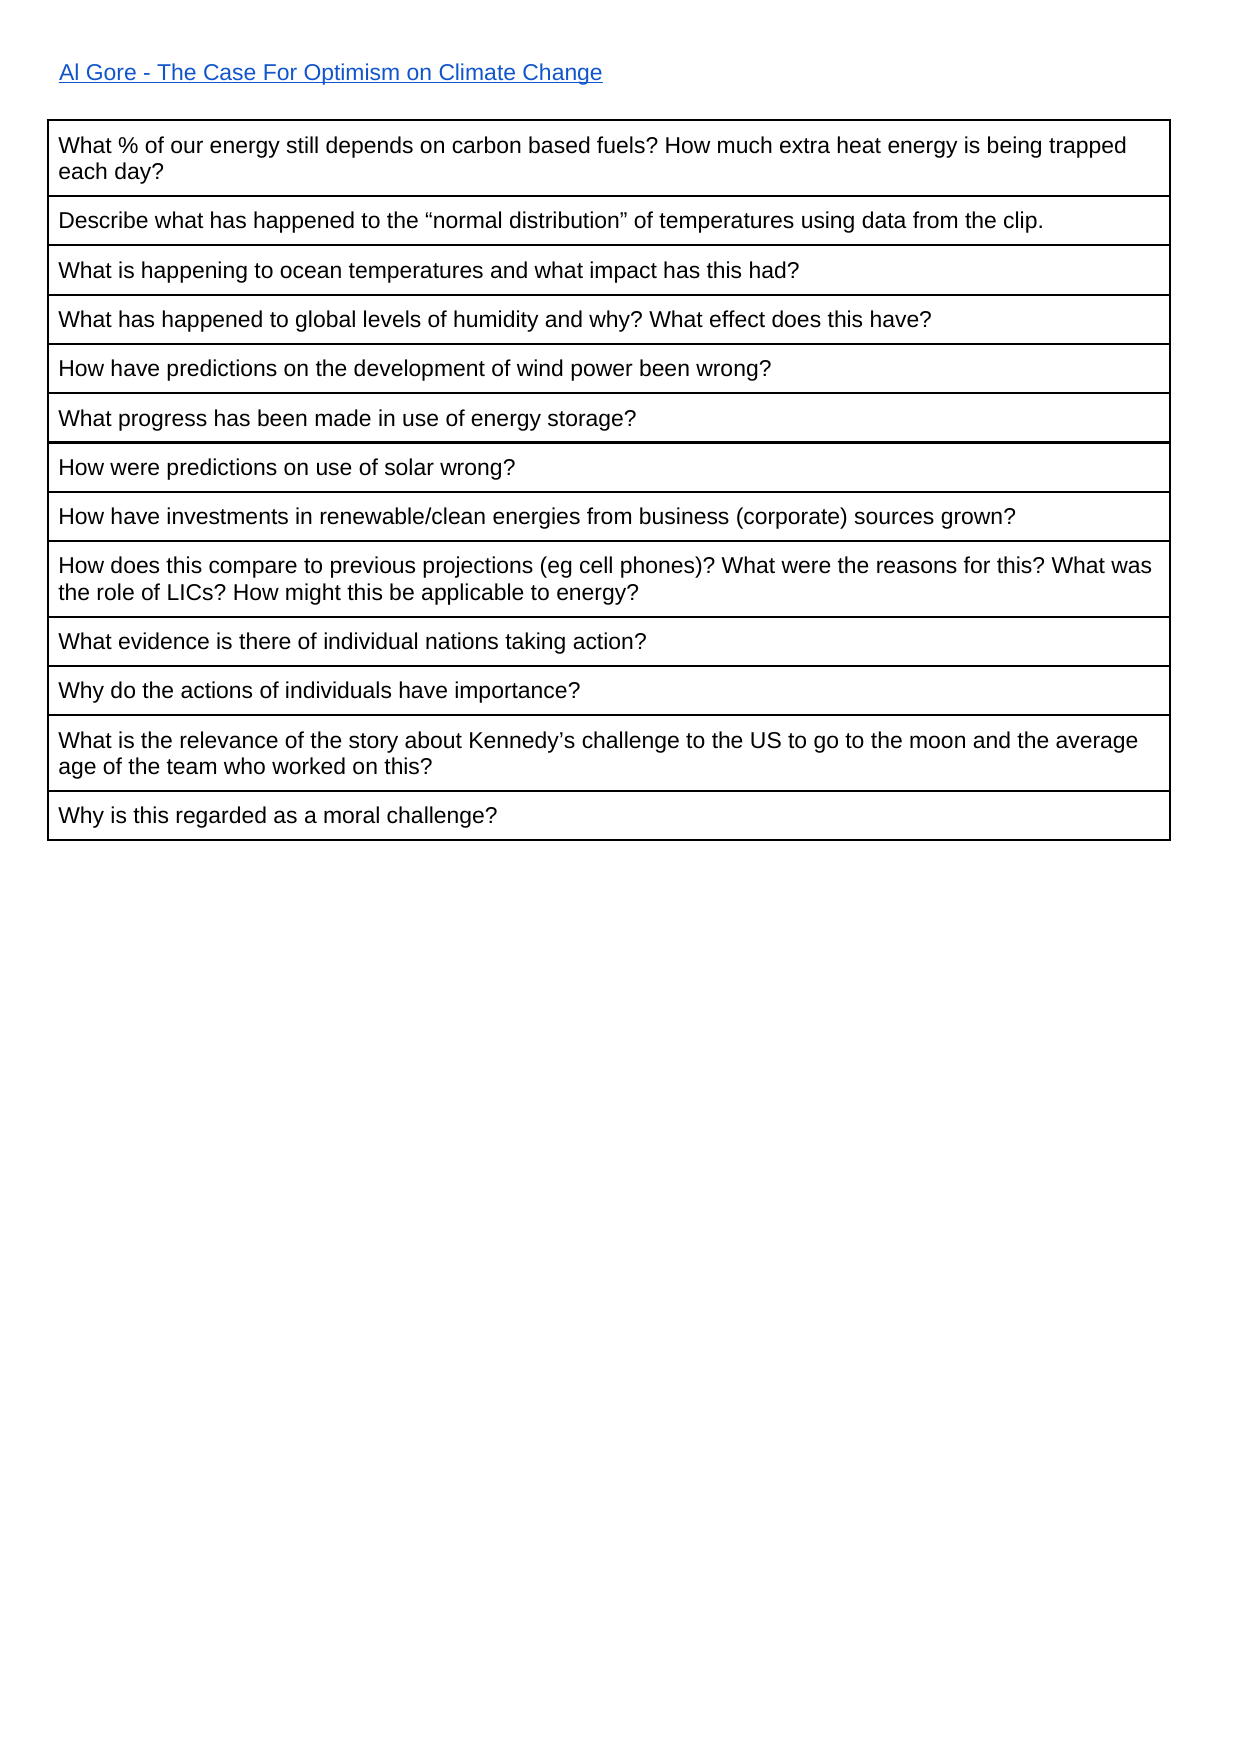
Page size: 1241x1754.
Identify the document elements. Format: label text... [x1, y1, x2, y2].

table_cell What progress has been made in use of energy storage? [49, 394, 1169, 441]
table_header What % of our energy still depends on carbon based fuels? How much extra heat energy is being trapped each day? [49, 121, 1169, 195]
table_cell What evidence is there of individual nations taking action? [49, 618, 1169, 665]
table_cell Why do the actions of individuals have importance? [49, 667, 1169, 714]
table_cell How does this compare to previous projections (eg cell phones)? What were the reasons for this? What was the role of LICs? How might this be applicable to energy? [49, 542, 1169, 616]
table_cell Why is this regarded as a moral challenge? [49, 792, 1169, 839]
table_cell What is the relevance of the story about Kennedy’s challenge to the US to go to the moon and the average age of the team who worked on this? [49, 716, 1169, 790]
table_cell What is happening to ocean temperatures and what impact has this had? [49, 246, 1169, 293]
table_cell How have predictions on the development of wind power been wrong? [49, 345, 1169, 392]
table_cell What has happened to global levels of humidity and why? What effect does this have? [49, 296, 1169, 343]
table_cell Describe what has happened to the “normal distribution” of temperatures using data from the clip. [49, 197, 1169, 244]
table_cell How were predictions on use of solar wrong? [49, 444, 1169, 491]
text Al Gore - The Case For Optimism on Climate Change [59, 59, 1181, 85]
table_cell How have investments in renewable/clean energies from business (corporate) sources grown? [49, 493, 1169, 540]
